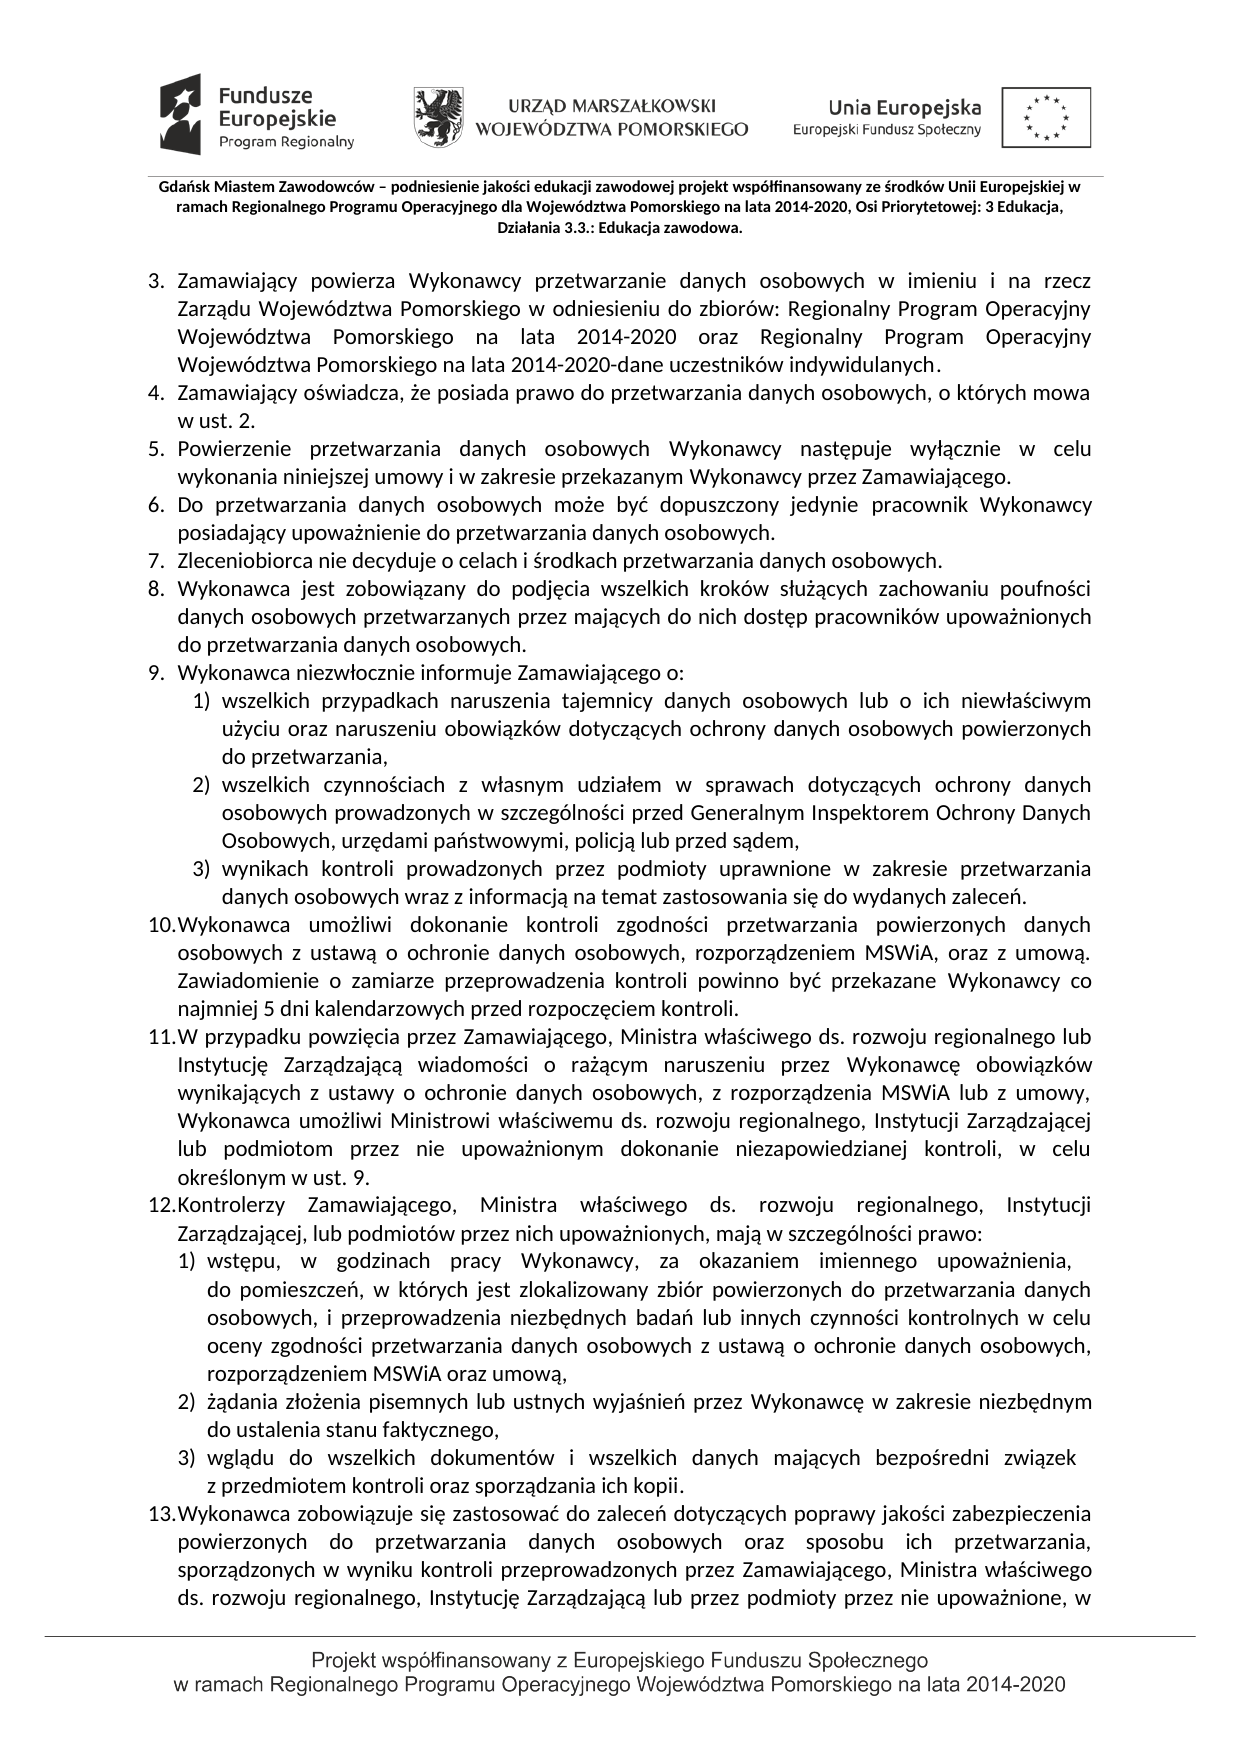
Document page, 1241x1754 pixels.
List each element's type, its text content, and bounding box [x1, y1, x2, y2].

list żądania złożenia pisemnych lub ustnych wyjaśnień przez Wykonawcę w zakresie niezbędnym do ustalenia stanu faktycznego, [177, 1387, 1092, 1443]
list wstępu, w godzinach pracy Wykonawcy, za okazaniem imiennego upoważnienia, do pomieszczeń, w których jest zlokalizowany zbiór powierzonych do przetwarzania danych osobowych, i przeprowadzenia niezbędnych badań lub innych czynności kontrolnych w celu oceny zgodności przetwarzania danych osobowych z ustawą o ochronie danych osobowych, rozporządzeniem MSWiA oraz umową, [177, 1247, 1092, 1387]
list wglądu do wszelkich dokumentów i wszelkich danych mających bezpośredni związek z przedmiotem kontroli oraz sporządzania ich kopii. [177, 1443, 1092, 1499]
list Wykonawca umożliwi dokonanie kontroli zgodności przetwarzania powierzonych danych osobowych z ustawą o ochronie danych osobowych, rozporządzeniem MSWiA, oraz z umową. Zawiadomienie o zamiarze przeprowadzenia kontroli powinno być przekazane Wykonawcy co najmniej 5 dni kalendarzowych przed rozpoczęciem kontroli. [148, 910, 1092, 1022]
list wynikach kontroli prowadzonych przez podmioty uprawnione w zakresie przetwarzania danych osobowych wraz z informacją na temat zastosowania się do wydanych zaleceń. [192, 854, 1092, 910]
list Wykonawca jest zobowiązany do podjęcia wszelkich kroków służących zachowaniu poufności danych osobowych przetwarzanych przez mających do nich dostęp pracowników upoważnionych do przetwarzania danych osobowych. [148, 574, 1092, 658]
list wszelkich czynnościach z własnym udziałem w sprawach dotyczących ochrony danych osobowych prowadzonych w szczególności przed Generalnym Inspektorem Ochrony Danych Osobowych, urzędami państwowymi, policją lub przed sądem, [192, 770, 1092, 854]
list Kontrolerzy Zamawiającego, Ministra właściwego ds. rozwoju regionalnego, Instytucji Zarządzającej, lub podmiotów przez nich upoważnionych, mają w szczególności prawo: [148, 1191, 1092, 1247]
list Zamawiający powierza Wykonawcy przetwarzanie danych osobowych w imieniu i na rzecz Zarządu Województwa Pomorskiego w odniesieniu do zbiorów: Regionalny Program Operacyjny Województwa Pomorskiego na lata 2014-2020 oraz Regionalny Program Operacyjny Województwa Pomorskiego na lata 2014-2020-dane uczestników indywidulanych. [148, 266, 1092, 378]
list Wykonawca niezwłocznie informuje Zamawiającego o: [148, 658, 1092, 686]
list Do przetwarzania danych osobowych może być dopuszczony jedynie pracownik Wykonawcy posiadający upoważnienie do przetwarzania danych osobowych. [148, 490, 1092, 546]
list Zleceniobiorca nie decyduje o celach i środkach przetwarzania danych osobowych. [148, 546, 1092, 574]
list Powierzenie przetwarzania danych osobowych Wykonawcy następuje wyłącznie w celu wykonania niniejszej umowy i w zakresie przekazanym Wykonawcy przez Zamawiającego. [148, 434, 1092, 490]
picture [44, 1636, 1196, 1696]
list W przypadku powzięcia przez Zamawiającego, Ministra właściwego ds. rozwoju regionalnego lub Instytucję Zarządzającą wiadomości o rażącym naruszeniu przez Wykonawcę obowiązków wynikających z ustawy o ochronie danych osobowych, z rozporządzenia MSWiA lub z umowy, Wykonawca umożliwi Ministrowi właściwemu ds. rozwoju regionalnego, Instytucji Zarządzającej lub podmiotom przez nie upoważnionym dokonanie niezapowiedzianej kontroli, w celu określonym w ust. 9. [148, 1022, 1092, 1191]
list Zamawiający oświadcza, że posiada prawo do przetwarzania danych osobowych, o których mowa w ust. 2. [148, 378, 1092, 434]
picture [147, 73, 1104, 177]
list wszelkich przypadkach naruszenia tajemnicy danych osobowych lub o ich niewłaściwym użyciu oraz naruszeniu obowiązków dotyczących ochrony danych osobowych powierzonych do przetwarzania, [192, 686, 1092, 770]
